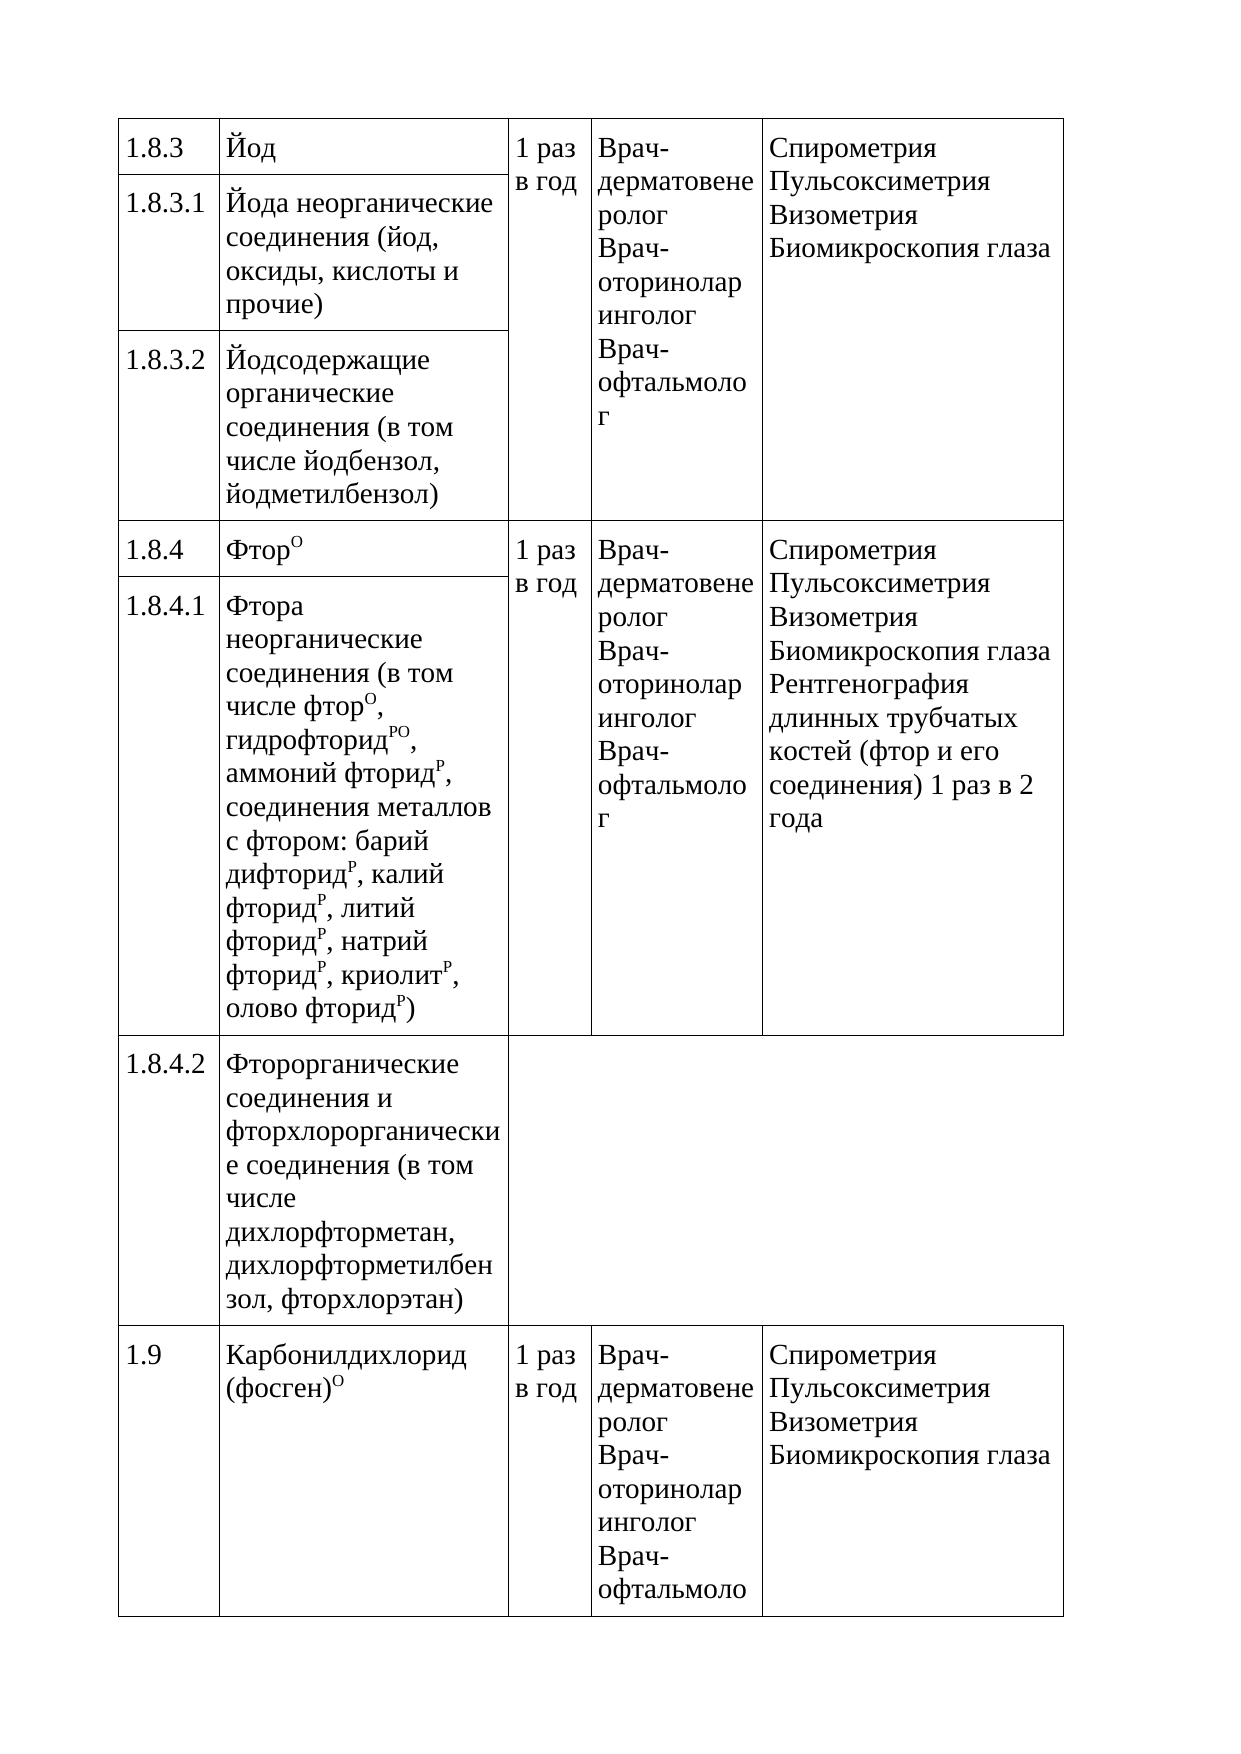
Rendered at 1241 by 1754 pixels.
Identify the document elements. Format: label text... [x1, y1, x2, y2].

table_cell 1 раз в год [509, 1326, 591, 1616]
table_cell Йод [220, 119, 508, 174]
table_cell 1.8.4.1 [119, 577, 219, 1034]
table_cell Йода неорганические соединения (йод, оксиды, кислоты и прочие) [220, 175, 508, 330]
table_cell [592, 119, 762, 520]
table_cell 1.8.4.2 [119, 1036, 219, 1325]
table_cell 1.9 [119, 1326, 219, 1616]
table_cell 1.8.3.2 [119, 331, 219, 520]
table_cell Врач-дерматовенеролог Врач-оториноларинголог Врач-офтальмолог [592, 521, 762, 1034]
table_cell 1.8.3 [119, 119, 219, 174]
table_cell 1 раз в год [509, 521, 591, 1034]
table_cell 1 раз в год [509, 119, 591, 520]
table_cell 1.8.4 [119, 521, 219, 576]
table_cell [220, 1326, 508, 1616]
table_cell Йодсодержащие органические соединения (в том числе йодбензол, йодметилбензол) [220, 331, 508, 520]
table_cell ФторО [220, 521, 508, 576]
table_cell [763, 1326, 1063, 1616]
table_cell Спирометрия Пульсоксиметрия Визометрия Биомикроскопия глаза Рентгенография длинных трубчатых костей (фтор и его соединения) 1 раз в 2 года [763, 521, 1063, 1034]
table_cell Фтора неорганические соединения (в том числе фторО, гидрофторидРО, аммоний фторидР, соединения металлов с фтором: барий дифторидР, калий фторидР, литий фторидР, натрий фторидР, криолитР, олово фторидР) [220, 577, 508, 1034]
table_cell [763, 119, 1063, 520]
table_cell Фторорганические соединения и фторхлорорганические соединения (в том числе дихлорфторметан, дихлорфторметилбензол, фторхлорэтан) [220, 1036, 508, 1325]
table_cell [592, 1326, 762, 1616]
table_cell 1.8.3.1 [119, 175, 219, 330]
